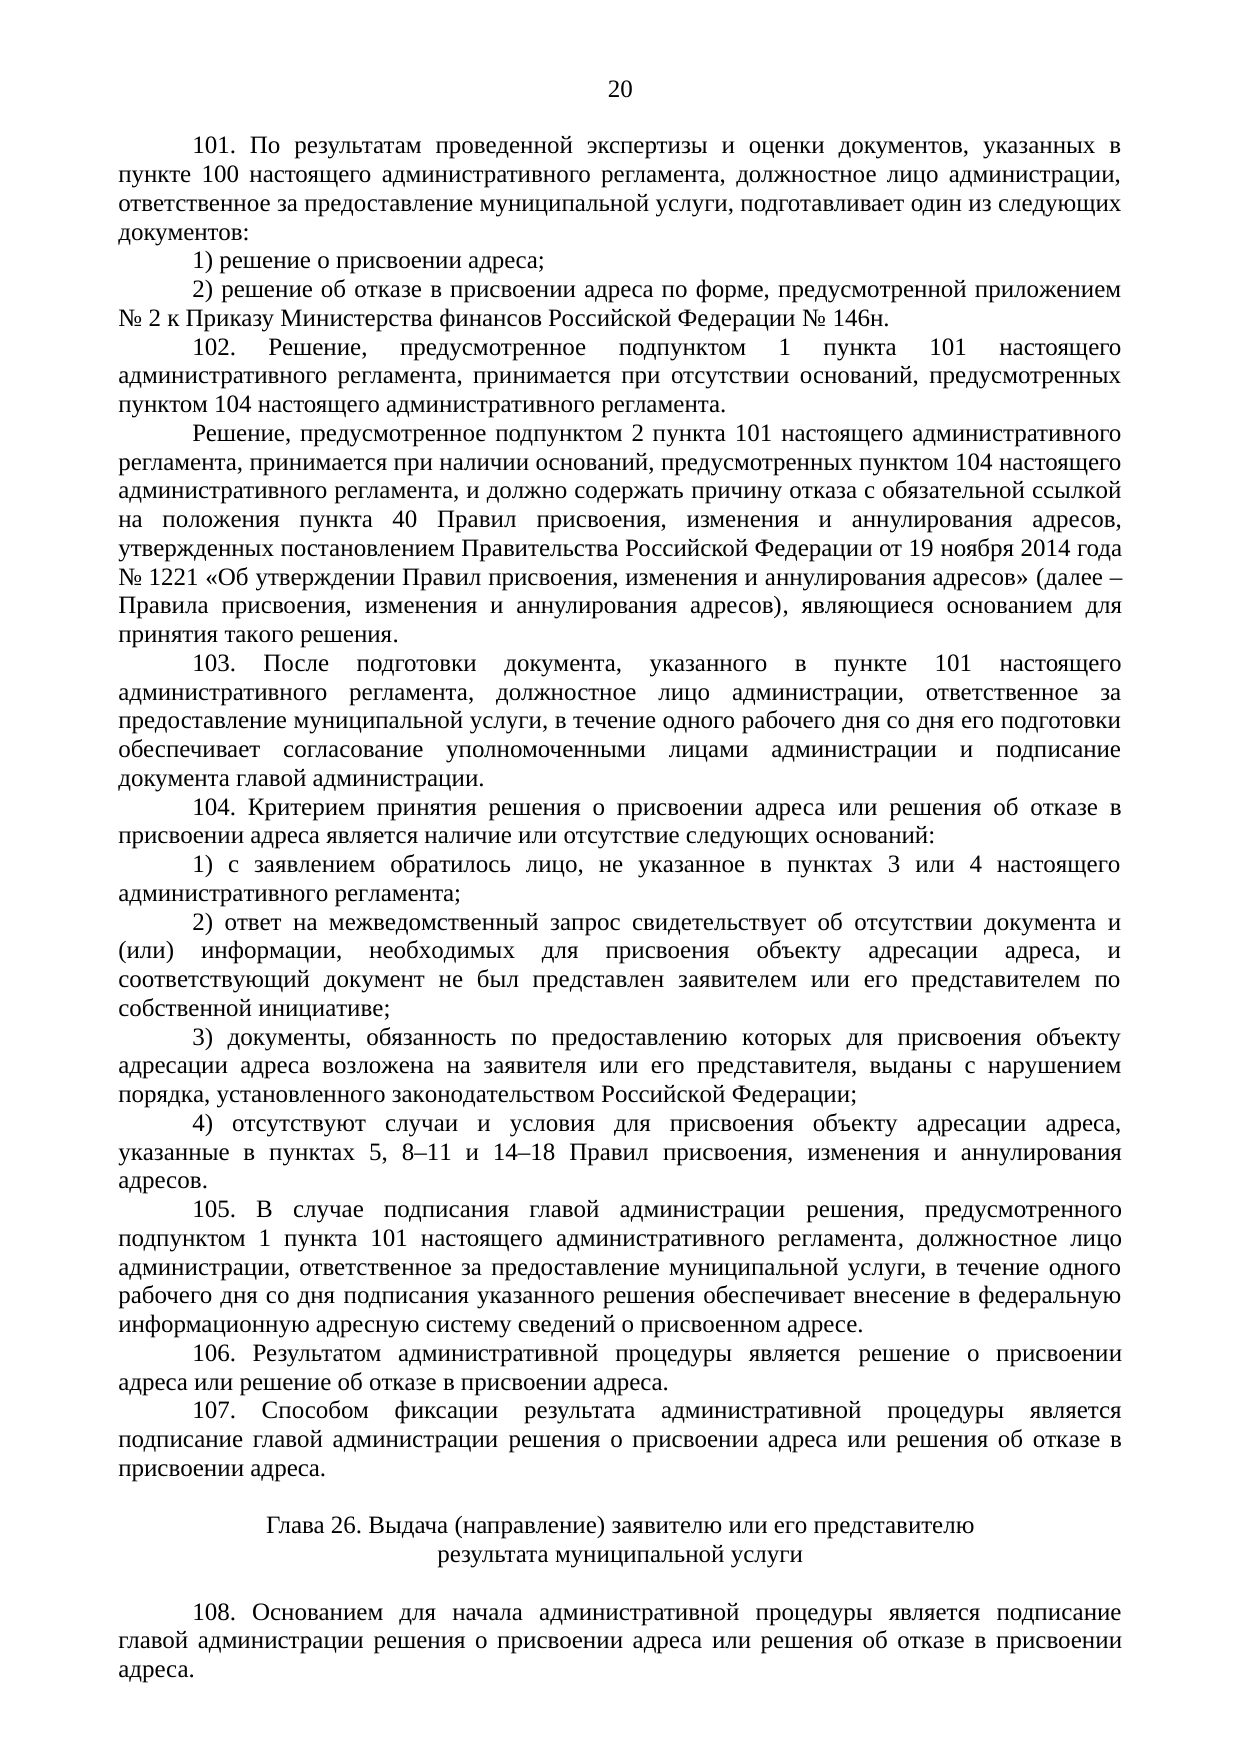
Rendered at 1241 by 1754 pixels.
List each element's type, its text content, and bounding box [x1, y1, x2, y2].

text 101. По результатам проведенной экспертизы и оценки документов, указанных в пункте 100 настоящего административного регламента, должностное лицо администрации, ответственное за предоставление муниципальной услуги, подготавливает один из следующих документов: [118, 131, 1122, 246]
text Глава 26. Выдача (направление) заявителю или его представителю [118, 1511, 1122, 1539]
text 107. Способом фиксации результата административной процедуры является подписание главой администрации решения о присвоении адреса или решения об отказе в присвоении адреса. [118, 1396, 1122, 1482]
text 108. Основанием для начала административной процедуры является подписание главой администрации решения о присвоении адреса или решения об отказе в присвоении адреса. [118, 1597, 1122, 1683]
text 2) ответ на межведомственный запрос свидетельствует об отсутствии документа и (или) информации, необходимых для присвоения объекту адресации адреса, и соответствующий документ не был представлен заявителем или его представителем по собственной инициативе; [118, 907, 1122, 1022]
text Решение, предусмотренное подпунктом 2 пункта 101 настоящего административного регламента, принимается при наличии оснований, предусмотренных пунктом 104 настоящего административного регламента, и должно содержать причину отказа с обязательной ссылкой на положения пункта 40 Правил присвоения, изменения и аннулирования адресов, утвержденных постановлением Правительства Российской Федерации от 19 ноября 2014 года № 1221 «Об утверждении Правил присвоения, изменения и аннулирования адресов» (далее – Правила присвоения, изменения и аннулирования адресов), являющиеся основанием для принятия такого решения. [118, 418, 1122, 648]
text 105. В случае подписания главой администрации решения, предусмотренного подпунктом 1 пункта 101 настоящего административного регламента, должностное лицо администрации, ответственное за предоставление муниципальной услуги, в течение одного рабочего дня со дня подписания указанного решения обеспечивает внесение в федеральную информационную адресную систему сведений о присвоенном адресе. [118, 1194, 1122, 1338]
text 2) решение об отказе в присвоении адреса по форме, предусмотренной приложением № 2 к Приказу Министерства финансов Российской Федерации № 146н. [118, 274, 1122, 332]
text 1) решение о присвоении адреса; [118, 246, 1122, 274]
text 104. Критерием принятия решения о присвоении адреса или решения об отказе в присвоении адреса является наличие или отсутствие следующих оснований: [118, 792, 1122, 849]
text 102. Решение, предусмотренное подпунктом 1 пункта 101 настоящего административного регламента, принимается при отсутствии оснований, предусмотренных пунктом 104 настоящего административного регламента. [118, 332, 1122, 418]
text 3) документы, обязанность по предоставлению которых для присвоения объекту адресации адреса возложена на заявителя или его представителя, выданы с нарушением порядка, установленного законодательством Российской Федерации; [118, 1022, 1122, 1108]
text 103. После подготовки документа, указанного в пункте 101 настоящего административного регламента, должностное лицо администрации, ответственное за предоставление муниципальной услуги, в течение одного рабочего дня со дня его подготовки обеспечивает согласование уполномоченными лицами администрации и подписание документа главой администрации. [118, 648, 1122, 792]
text 1) с заявлением обратилось лицо, не указанное в пунктах 3 или 4 настоящего административного регламента; [118, 849, 1122, 907]
text 106. Результатом административной процедуры является решение о присвоении адреса или решение об отказе в присвоении адреса. [118, 1338, 1122, 1396]
text 4) отсутствуют случаи и условия для присвоения объекту адресации адреса, указанные в пунктах 5, 8–11 и 14–18 Правил присвоения, изменения и аннулирования адресов. [118, 1108, 1122, 1194]
text результата муниципальной услуги [118, 1539, 1122, 1568]
